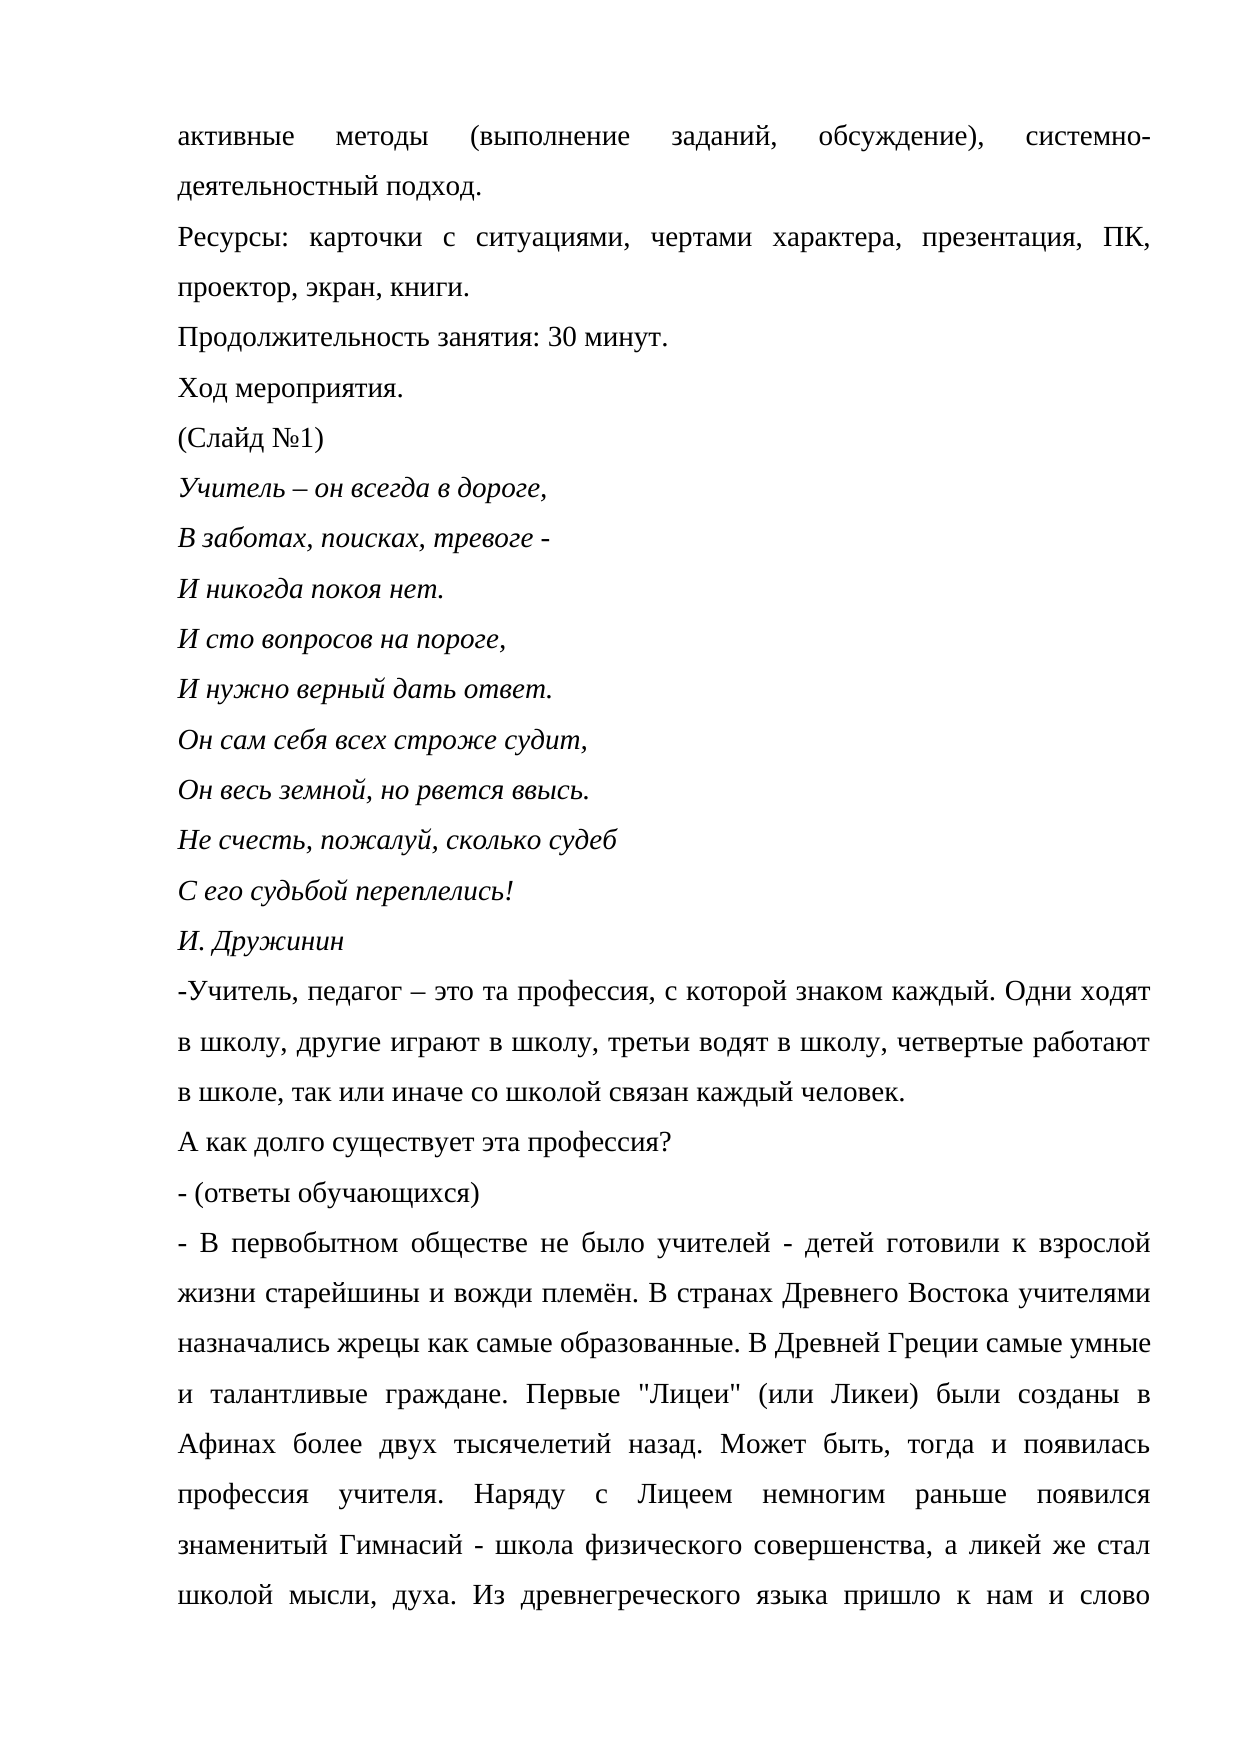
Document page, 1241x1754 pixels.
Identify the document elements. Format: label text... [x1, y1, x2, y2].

text (Слайд №1) [177, 420, 1152, 453]
text А как долго существует эта профессия? [177, 1124, 1152, 1158]
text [177, 1225, 1152, 1611]
text И никогда покоя нет. [177, 571, 1152, 604]
text В заботах, поисках, тревоге - [177, 521, 1152, 554]
text Ресурсы: карточки с ситуациями, чертами характера, презентация, ПК, проектор, экран, книги. [177, 219, 1152, 303]
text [177, 118, 1152, 202]
text Не счесть, пожалуй, сколько судеб [177, 822, 1152, 856]
text -Учитель, педагог – это та профессия, с которой знаком каждый. Одни ходят в школу, другие играют в школу, третьи водят в школу, четвертые работают в школе, так или иначе со школой связан каждый человек. [177, 973, 1152, 1108]
text С его судьбой переплелись! [177, 873, 1152, 906]
text Ход мероприятия. [177, 370, 1152, 403]
text И. Дружинин [177, 923, 1152, 957]
text - (ответы обучающихся) [177, 1175, 1152, 1208]
text Продолжительность занятия: 30 минут. [177, 319, 1152, 353]
text Он весь земной, но рвется ввысь. [177, 772, 1152, 806]
text Он сам себя всех строже судит, [177, 722, 1152, 755]
text Учитель – он всегда в дороге, [177, 470, 1152, 504]
text И нужно верный дать ответ. [177, 672, 1152, 705]
text И сто вопросов на пороге, [177, 621, 1152, 655]
